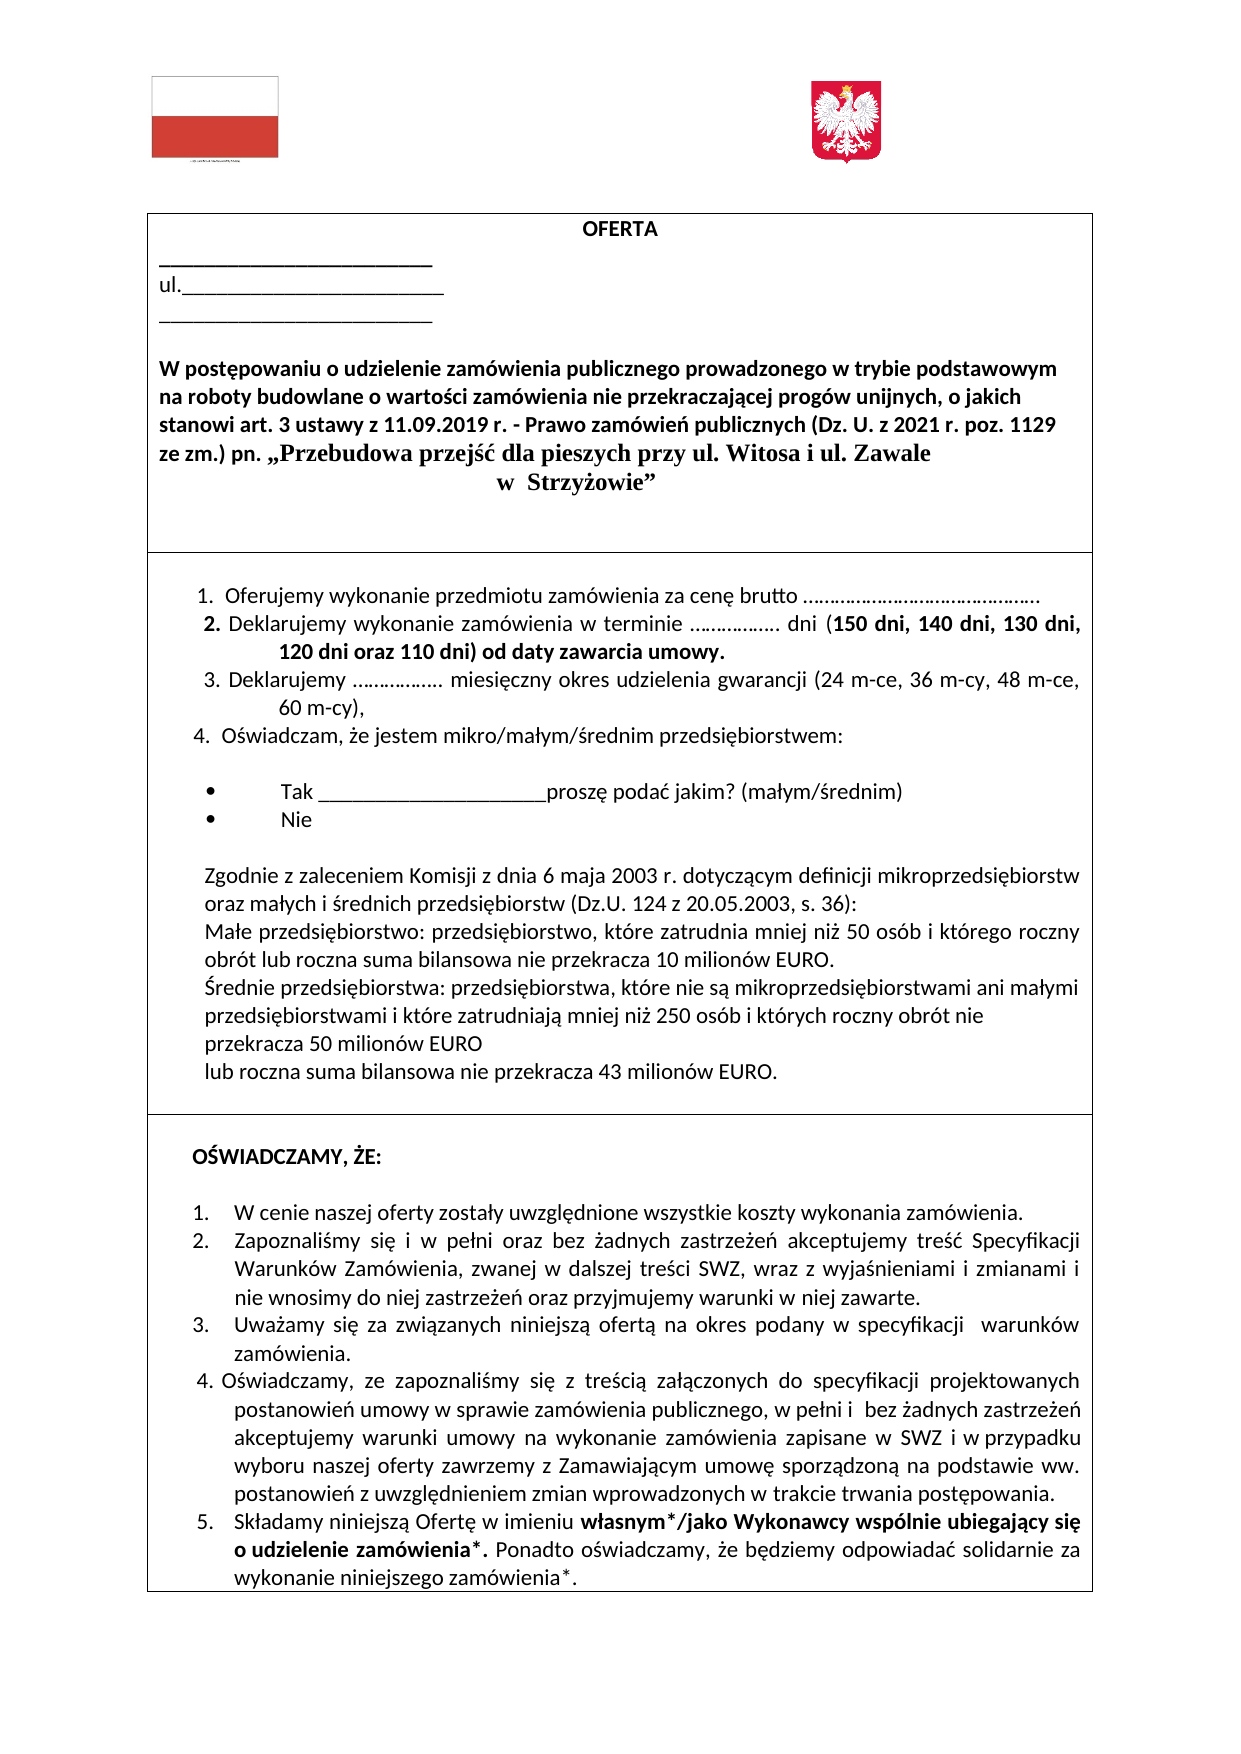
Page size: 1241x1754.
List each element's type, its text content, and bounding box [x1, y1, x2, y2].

table_cell Oferujemy wykonanie przedmiotu zamówienia za cenę brutto ……………………………………… Deklarujemy wykonanie zamówienia w terminie …………….. dni (150 dni, 140 dni, 130 dni, 120 dni oraz 110 dni) od daty zawarcia umowy. Deklarujemy …………….. miesięczny okres udzielenia gwarancji (24 m-ce, 36 m-cy, 48 m-ce, 60 m-cy), Oświadczam, że jestem mikro/małym/średnim przedsiębiorstwem: Tak ____________________proszę podać jakim? (małym/średnim) Nie Zgodnie z zaleceniem Komisji z dnia 6 maja 2003 r. dotyczącym definicji mikroprzedsiębiorstw oraz małych i średnich przedsiębiorstw (Dz.U. 124 z 20.05.2003, s. 36): Małe przedsiębiorstwo: przedsiębiorstwo, które zatrudnia mniej niż 50 osób i którego roczny obrót lub roczna suma bilansowa nie przekracza 10 milionów EURO. Średnie przedsiębiorstwa: przedsiębiorstwa, które nie są mikroprzedsiębiorstwami ani małymi przedsiębiorstwami i które zatrudniają mniej niż 250 osób i których roczny obrót nie przekracza 50 milionów EURO lub roczna suma bilansowa nie przekracza 43 milionów EURO. [148, 553, 1092, 1113]
table_cell OFERTA ________________________ ul._______________________ ________________________ W postępowaniu o udzielenie zamówienia publicznego prowadzonego w trybie podstawowym na roboty budowlane o wartości zamówienia nie przekraczającej progów unijnych, o jakich stanowi art. 3 ustawy z 11.09.2019 r. - Prawo zamówień publicznych (Dz. U. z 2021 r. poz. 1129 ze zm.) pn. „Przebudowa przejść dla pieszych przy ul. Witosa i ul. Zawale w Strzyżowie” [148, 214, 1092, 552]
picture [147, 73, 283, 164]
picture [811, 81, 882, 164]
